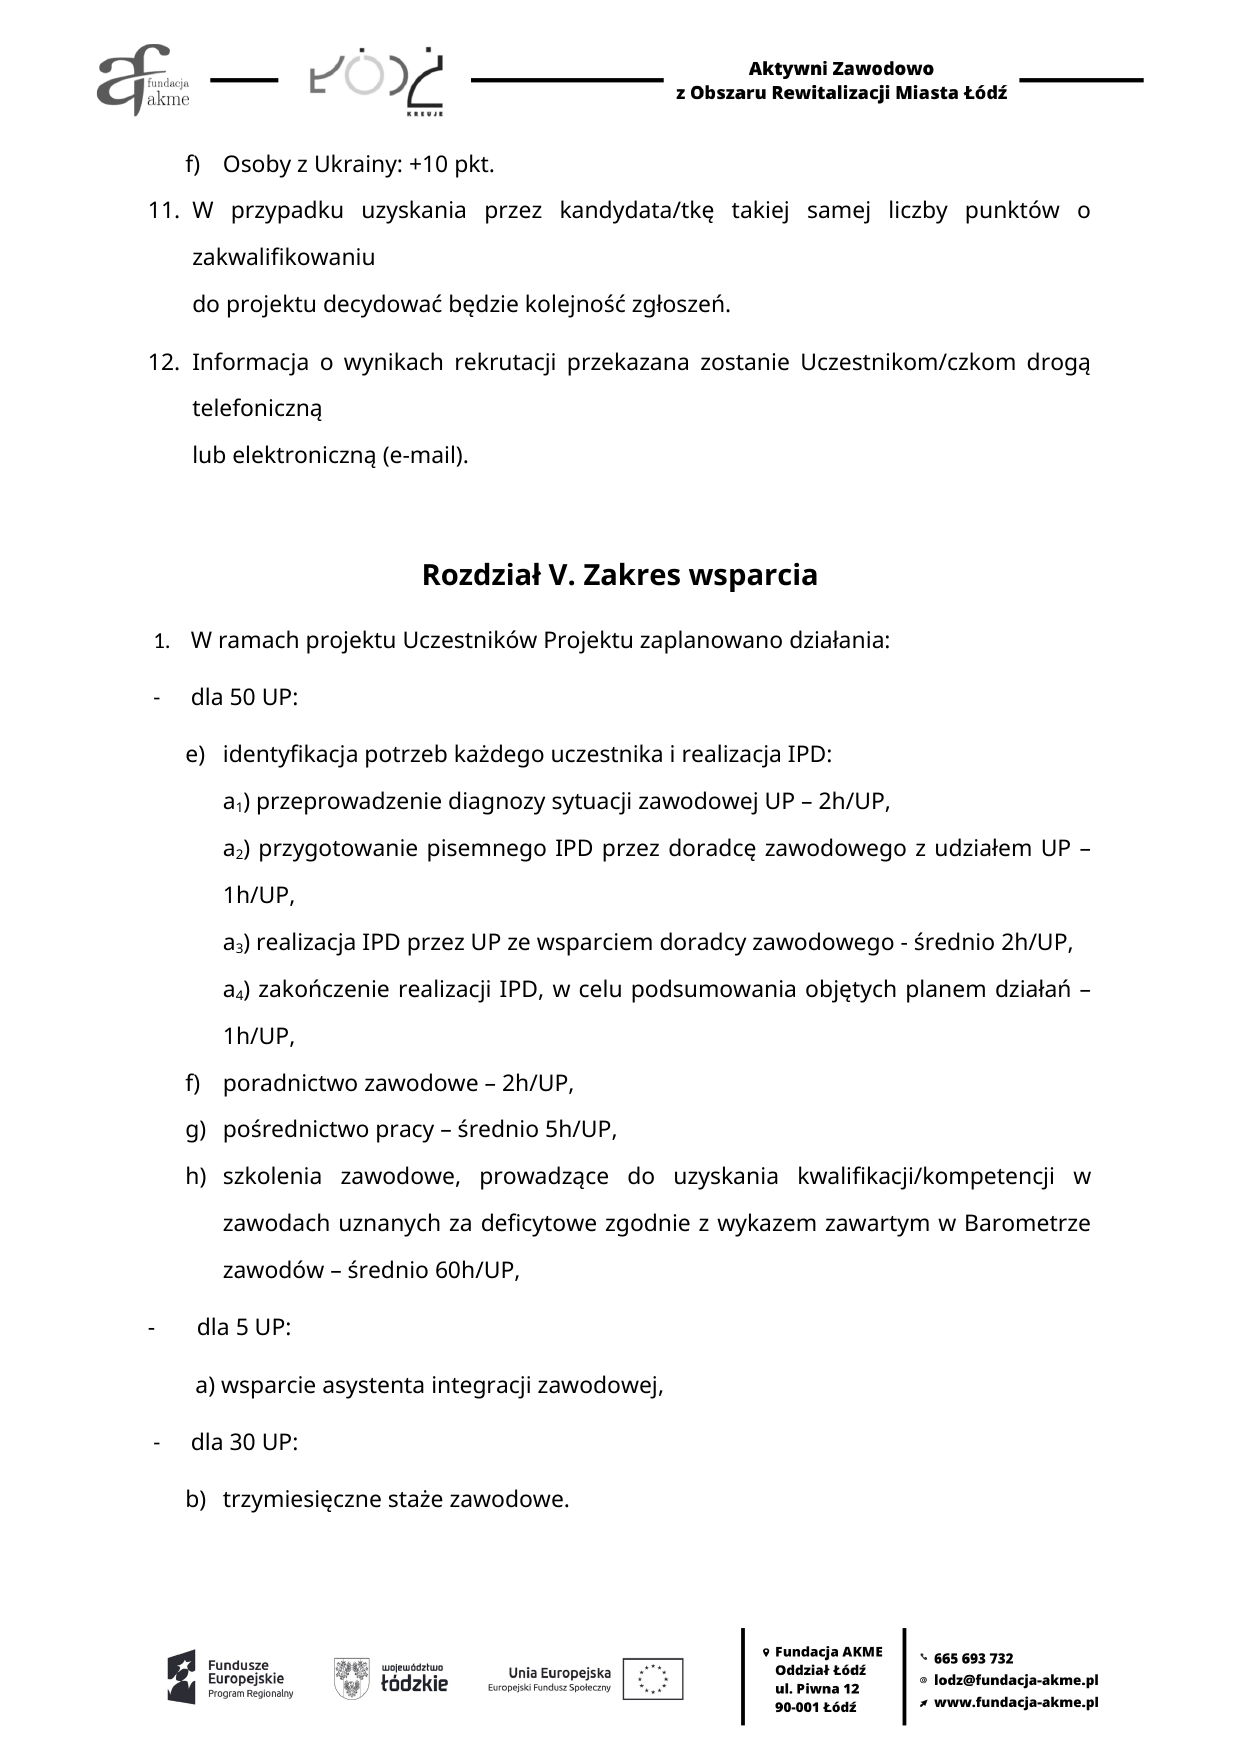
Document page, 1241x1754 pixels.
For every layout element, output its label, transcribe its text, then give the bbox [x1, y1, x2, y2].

text - dla 5 UP: [148, 1311, 1092, 1342]
list a3) realizacja IPD przez UP ze wsparciem doradcy zawodowego - średnio 2h/UP, [223, 926, 1092, 957]
list poradnictwo zawodowe – 2h/UP, [185, 1066, 1092, 1098]
list trzymiesięczne staże zawodowe. [185, 1483, 1092, 1514]
list Osoby z Ukrainy: +10 pkt. [185, 148, 1093, 179]
picture [109, 1603, 1131, 1750]
list szkolenia zawodowe, prowadzące do uzyskania kwalifikacji/kompetencji w zawodach uznanych za deficytowe zgodnie z wykazem zawartym w Barometrze zawodów – średnio 60h/UP, [185, 1160, 1092, 1285]
list a1) przeprowadzenie diagnozy sytuacji zawodowej UP – 2h/UP, [223, 785, 1092, 816]
list a4) zakończenie realizacji IPD, w celu podsumowania objętych planem działań – 1h/UP, [223, 973, 1092, 1051]
list identyfikacja potrzeb każdego uczestnika i realizacja IPD: [185, 738, 1092, 769]
text Rozdział V. Zakres wsparcia [148, 554, 1093, 593]
list W przypadku uzyskania przez kandydata/tkę takiej samej liczby punktów o zakwalifikowaniu do projektu decydować będzie kolejność zgłoszeń. [148, 194, 1092, 319]
list dla 30 UP: [153, 1426, 1092, 1457]
text a) wsparcie asystenta integracji zawodowej, [148, 1368, 1092, 1400]
list Informacja o wynikach rekrutacji przekazana zostanie Uczestnikom/czkom drogą telefoniczną lub elektroniczną (e-mail). [148, 346, 1092, 471]
list dla 50 UP: [153, 681, 1092, 712]
list a2) przygotowanie pisemnego IPD przez doradcę zawodowego z udziałem UP – 1h/UP, [223, 832, 1092, 910]
list pośrednictwo pracy – średnio 5h/UP, [185, 1113, 1092, 1144]
list W ramach projektu Uczestników Projektu zaplanowano działania: [153, 624, 1092, 655]
